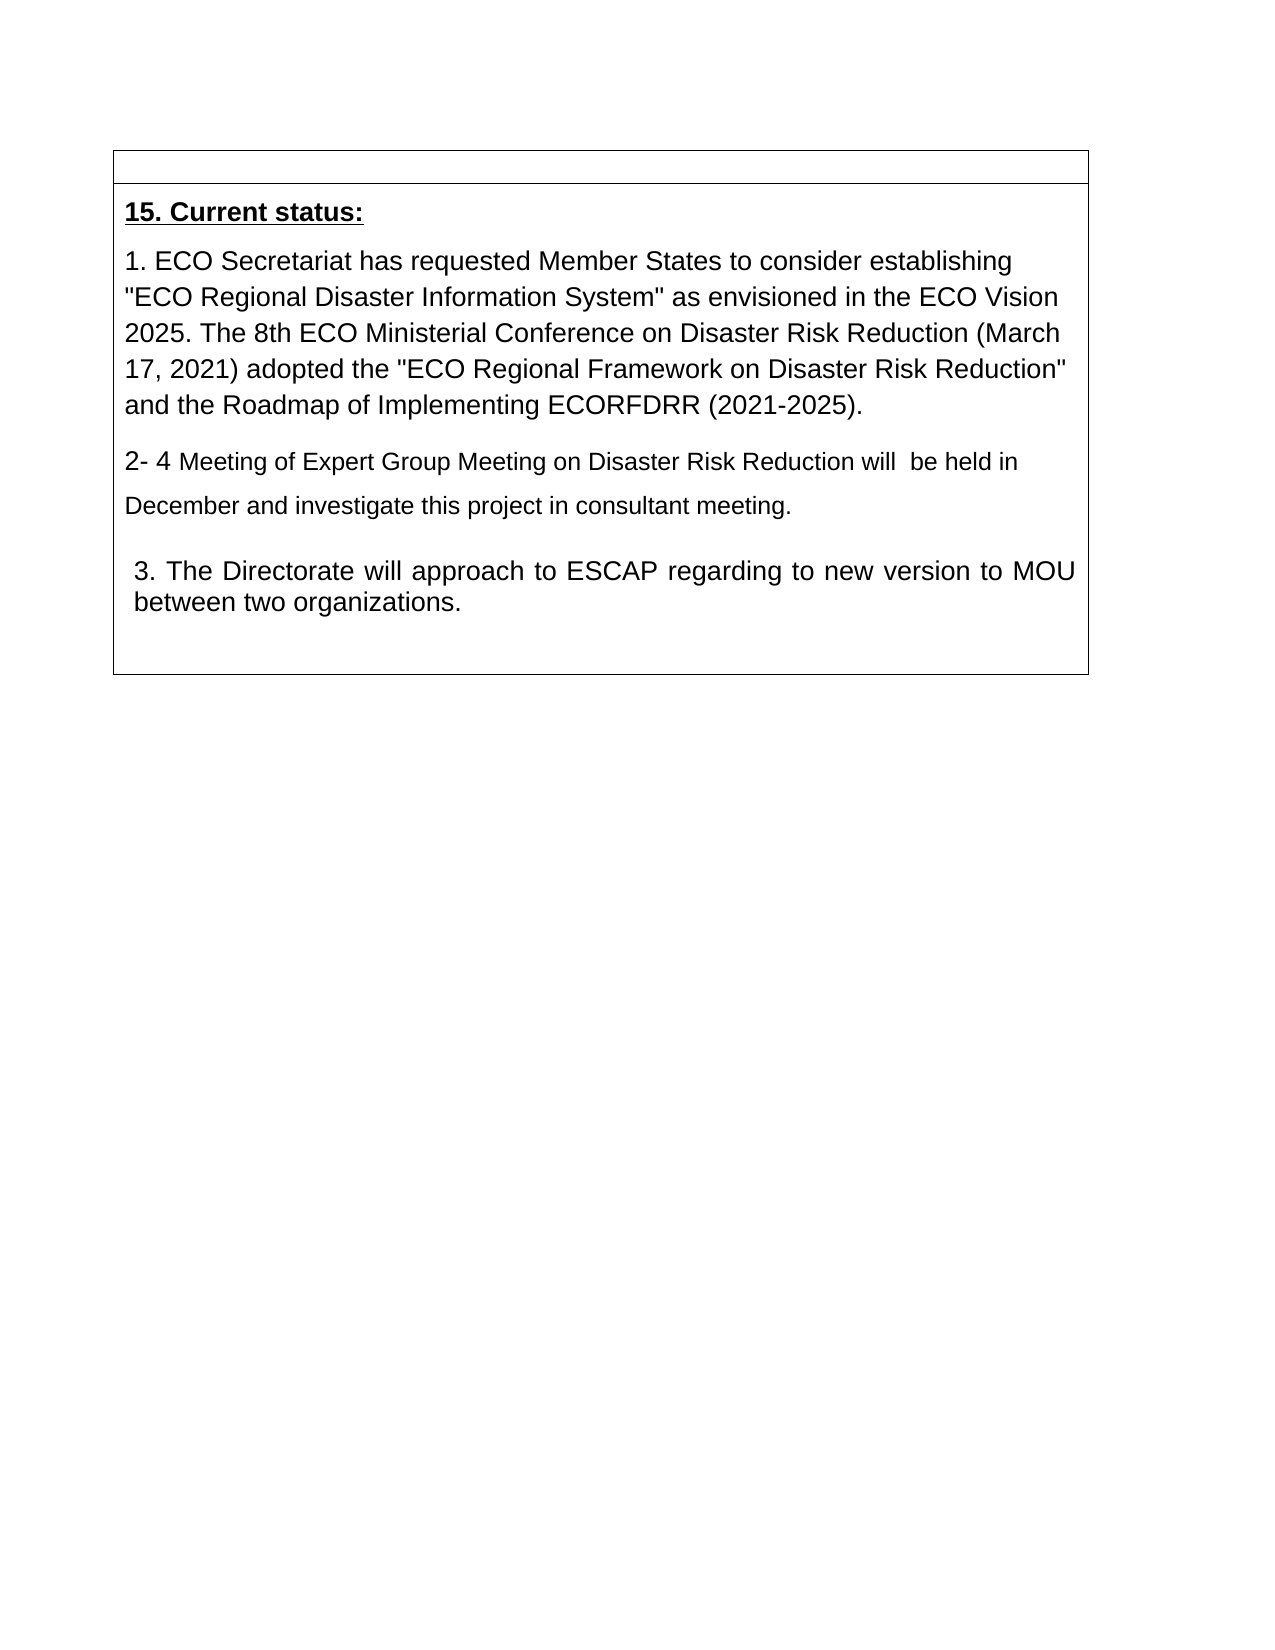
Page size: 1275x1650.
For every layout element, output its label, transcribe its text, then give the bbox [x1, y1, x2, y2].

table_cell 15. Current status: 1. ECO Secretariat has requested Member States to consider establishing "ECO Regional Disaster Information System" as envisioned in the ECO Vision 2025. The 8th ECO Ministerial Conference on Disaster Risk Reduction (March 17, 2021) adopted the "ECO Regional Framework on Disaster Risk Reduction" and the Roadmap of Implementing ECORFDRR (2021-2025). 2- 4 Meeting of Expert Group Meeting on Disaster Risk Reduction will be held in December and investigate this project in consultant meeting. 3. The Directorate will approach to ESCAP regarding to new version to MOU between two organizations. [114, 184, 1088, 674]
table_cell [114, 151, 1088, 183]
